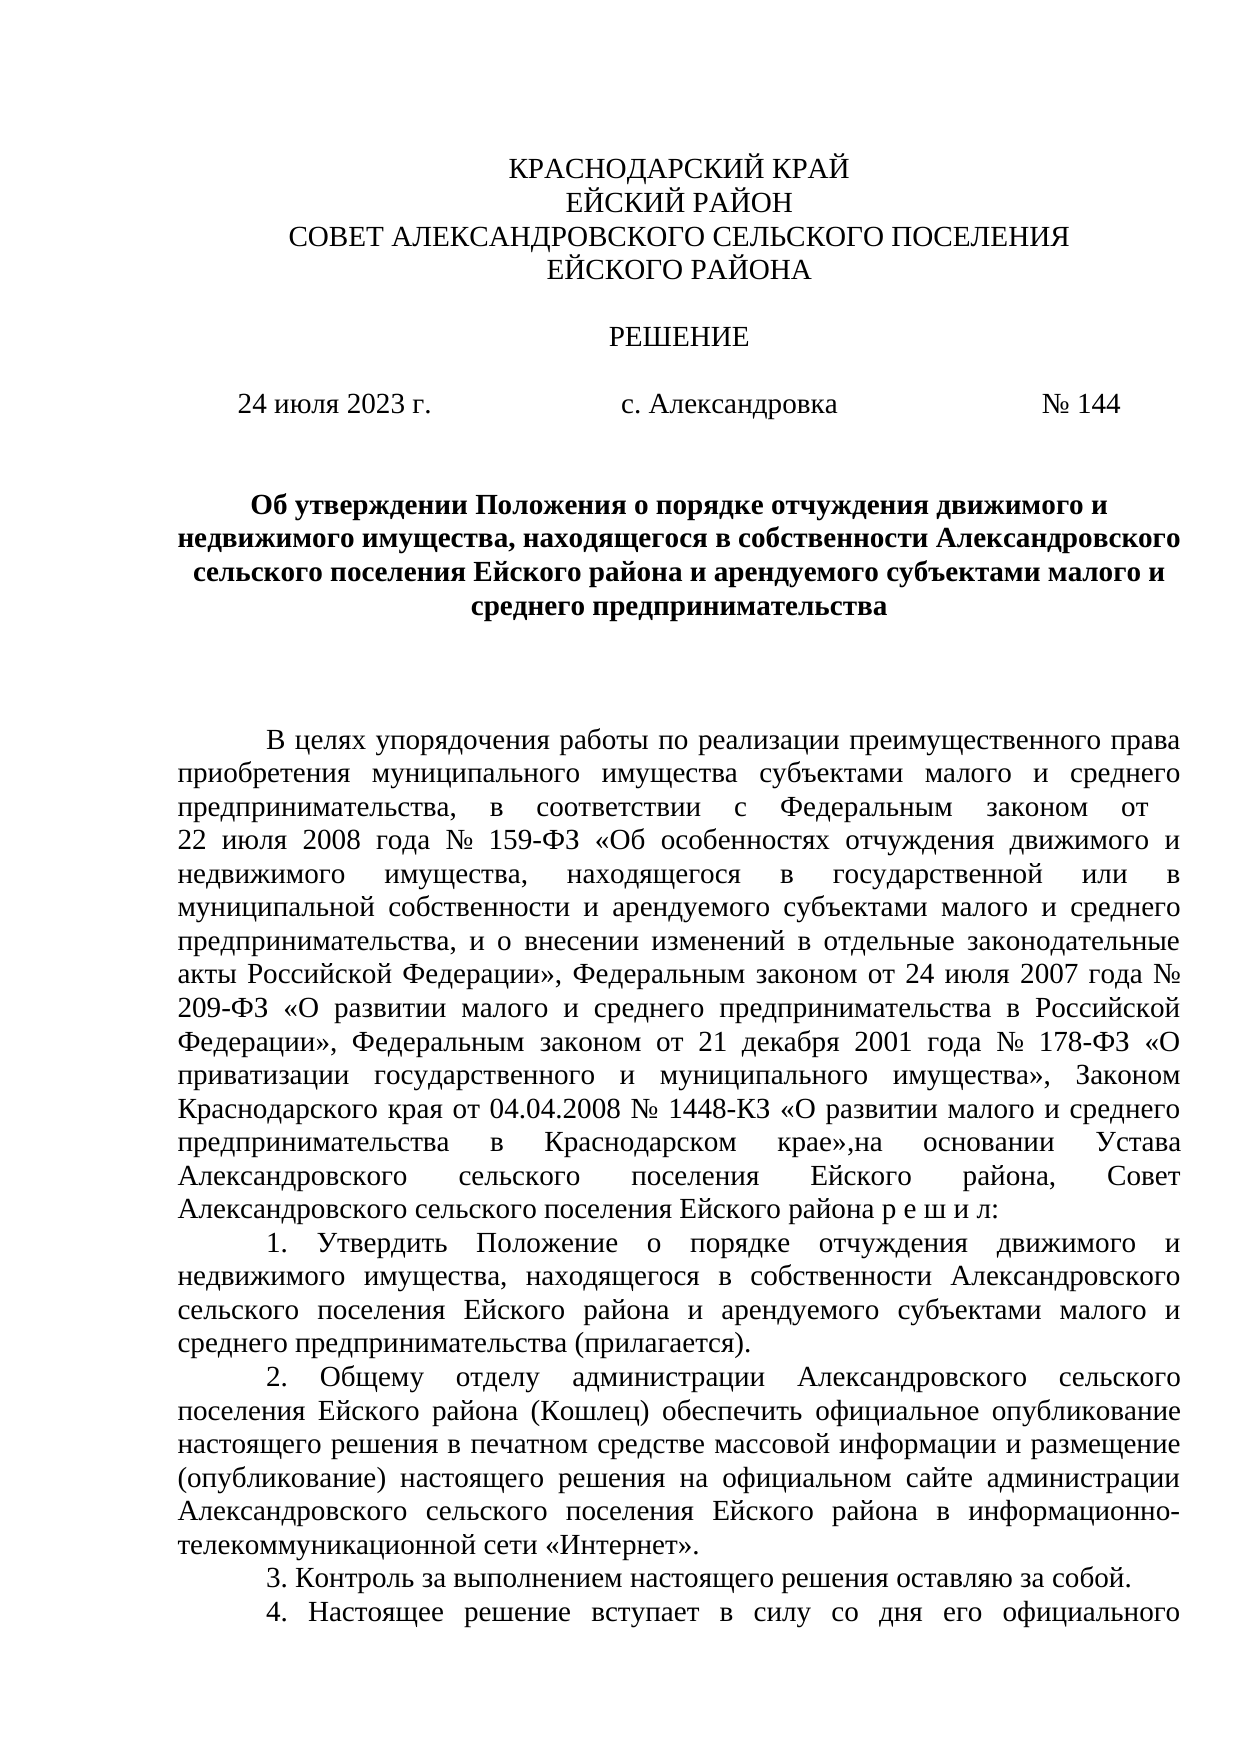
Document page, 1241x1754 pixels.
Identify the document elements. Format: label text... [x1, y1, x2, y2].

text СОВЕТ АЛЕКСАНДРОВСКОГО СЕЛЬСКОГО ПОСЕЛЕНИЯ [177, 219, 1181, 252]
text В целях упорядочения работы по реализации преимущественного права приобретения муниципального имущества субъектами малого и среднего предпринимательства, в соответствии с Федеральным законом от 22 июля 2008 года № 159-ФЗ «Об особенностях отчуждения движимого и недвижимого имущества, находящегося в государственной или в муниципальной собственности и арендуемого субъектами малого и среднего предпринимательства, и о внесении изменений в отдельные законодательные акты Российской Федерации», Федеральным законом от 24 июля 2007 года № 209-ФЗ «О развитии малого и среднего предпринимательства в Российской Федерации», Федеральным законом от 21 декабря 2001 года № 178-ФЗ «О приватизации государственного и муниципального имущества», Законом Краснодарского края от 04.04.2008 № 1448-КЗ «О развитии малого и среднего предпринимательства в Краснодарском крае»,на основании Устава Александровского сельского поселения Ейского района, Совет Александровского сельского поселения Ейского района р е ш и л: [177, 722, 1181, 1225]
text 1. Утвердить Положение о порядке отчуждения движимого и недвижимого имущества, находящегося в собственности Александровского сельского поселения Ейского района и арендуемого субъектами малого и среднего предпринимательства (прилагается). [177, 1225, 1181, 1359]
text 24 июля 2023 г. с. Александровка № 144 [177, 386, 1181, 420]
title Об утверждении Положения о порядке отчуждения движимого и недвижимого имущества, находящегося в собственности Александровского сельского поселения Ейского района и арендуемого субъектами малого и среднего предпринимательства [177, 487, 1181, 621]
text ЕЙСКИЙ РАЙОН [177, 185, 1181, 219]
text 2. Общему отделу администрации Александровского сельского поселения Ейского района (Кошлец) обеспечить официальное опубликование настоящего решения в печатном средстве массовой информации и размещение (опубликование) настоящего решения на официальном сайте администрации Александровского сельского поселения Ейского района в информационно-телекоммуникационной сети «Интернет». [177, 1359, 1181, 1560]
text РЕШЕНИЕ [177, 319, 1181, 353]
text КРАСНОДАРСКИЙ КРАЙ [177, 152, 1181, 185]
text ЕЙСКОГО РАЙОНА [177, 252, 1181, 286]
text 3. Контроль за выполнением настоящего решения оставляю за собой. [177, 1560, 1181, 1594]
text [177, 1594, 1181, 1627]
